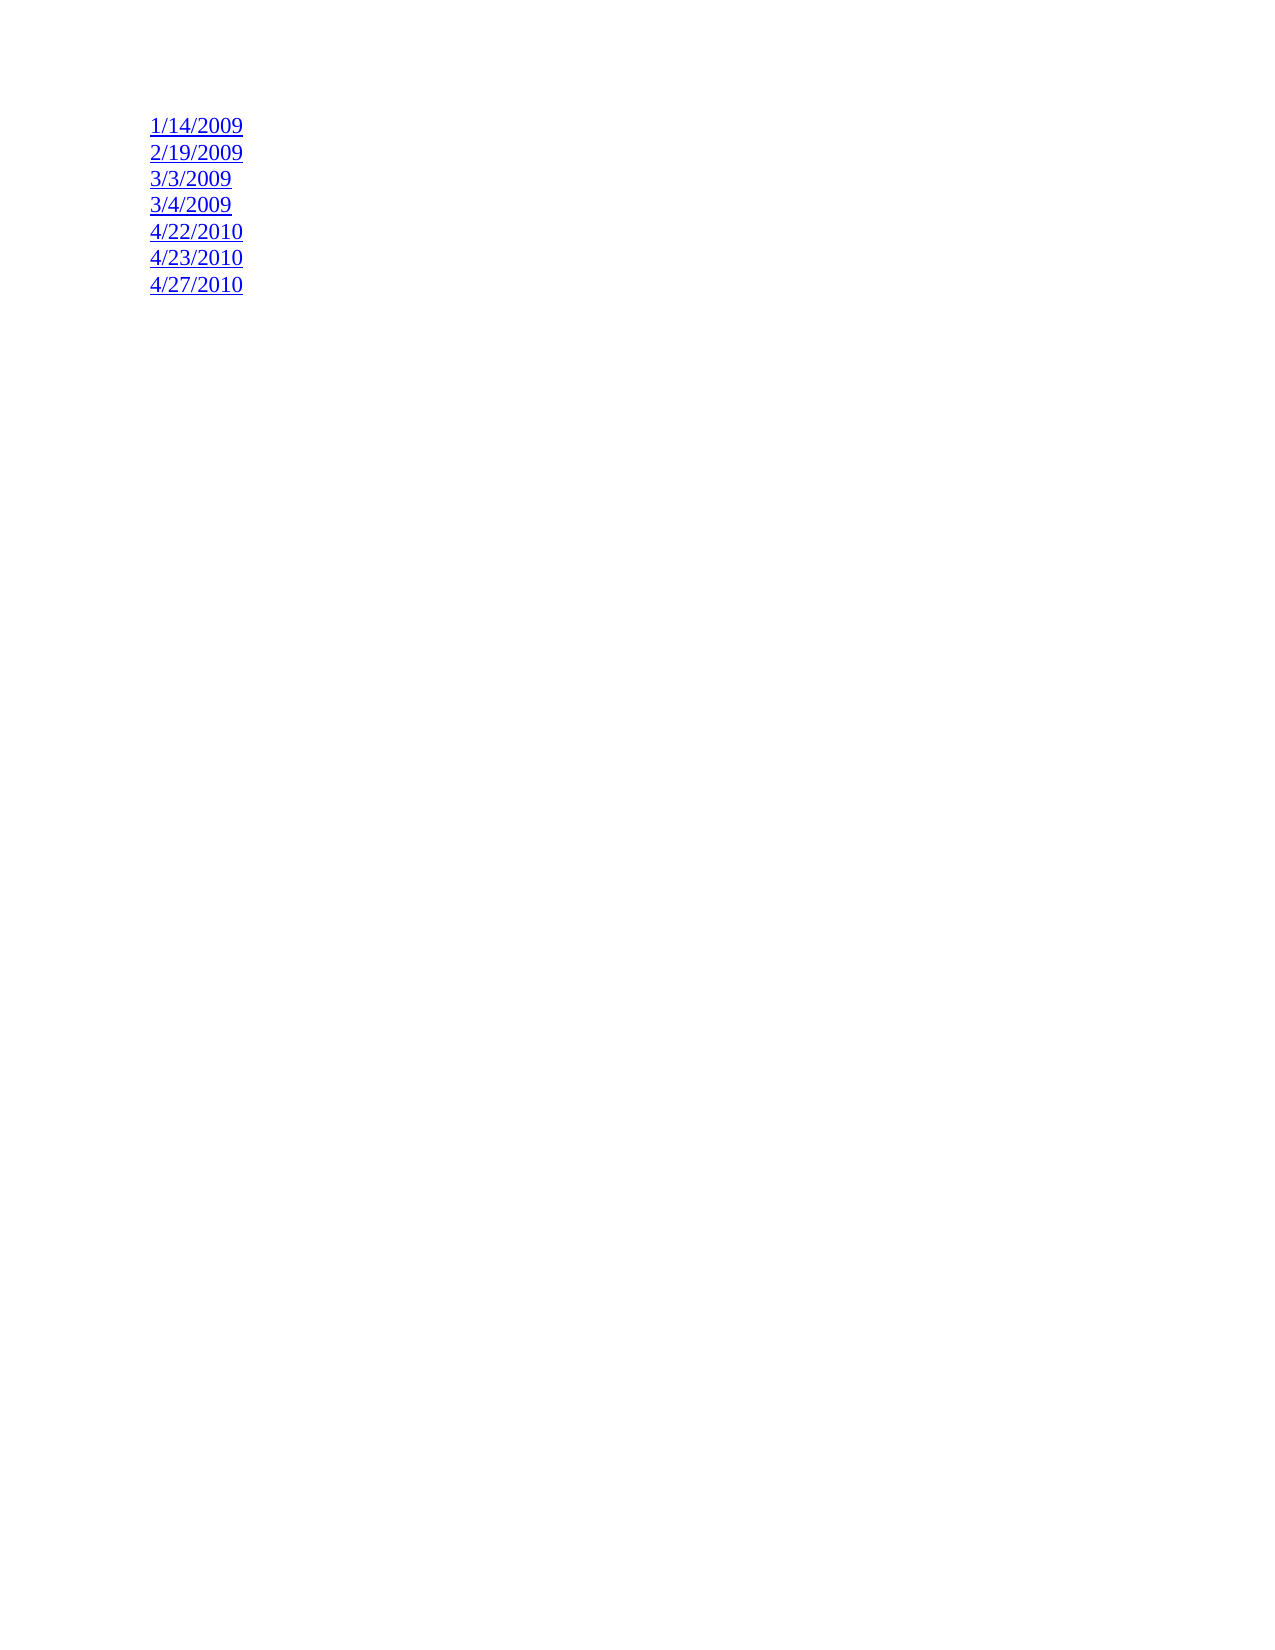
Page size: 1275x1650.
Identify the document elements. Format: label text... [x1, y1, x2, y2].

text 1/14/2009 [150, 112, 1125, 139]
text 3/4/2009 [150, 192, 1125, 218]
text 2/19/2009 [150, 139, 1125, 165]
text 4/22/2010 [150, 218, 1125, 244]
text 4/27/2010 [150, 271, 1125, 297]
text 4/23/2010 [150, 244, 1125, 271]
text 3/3/2009 [150, 165, 1125, 192]
